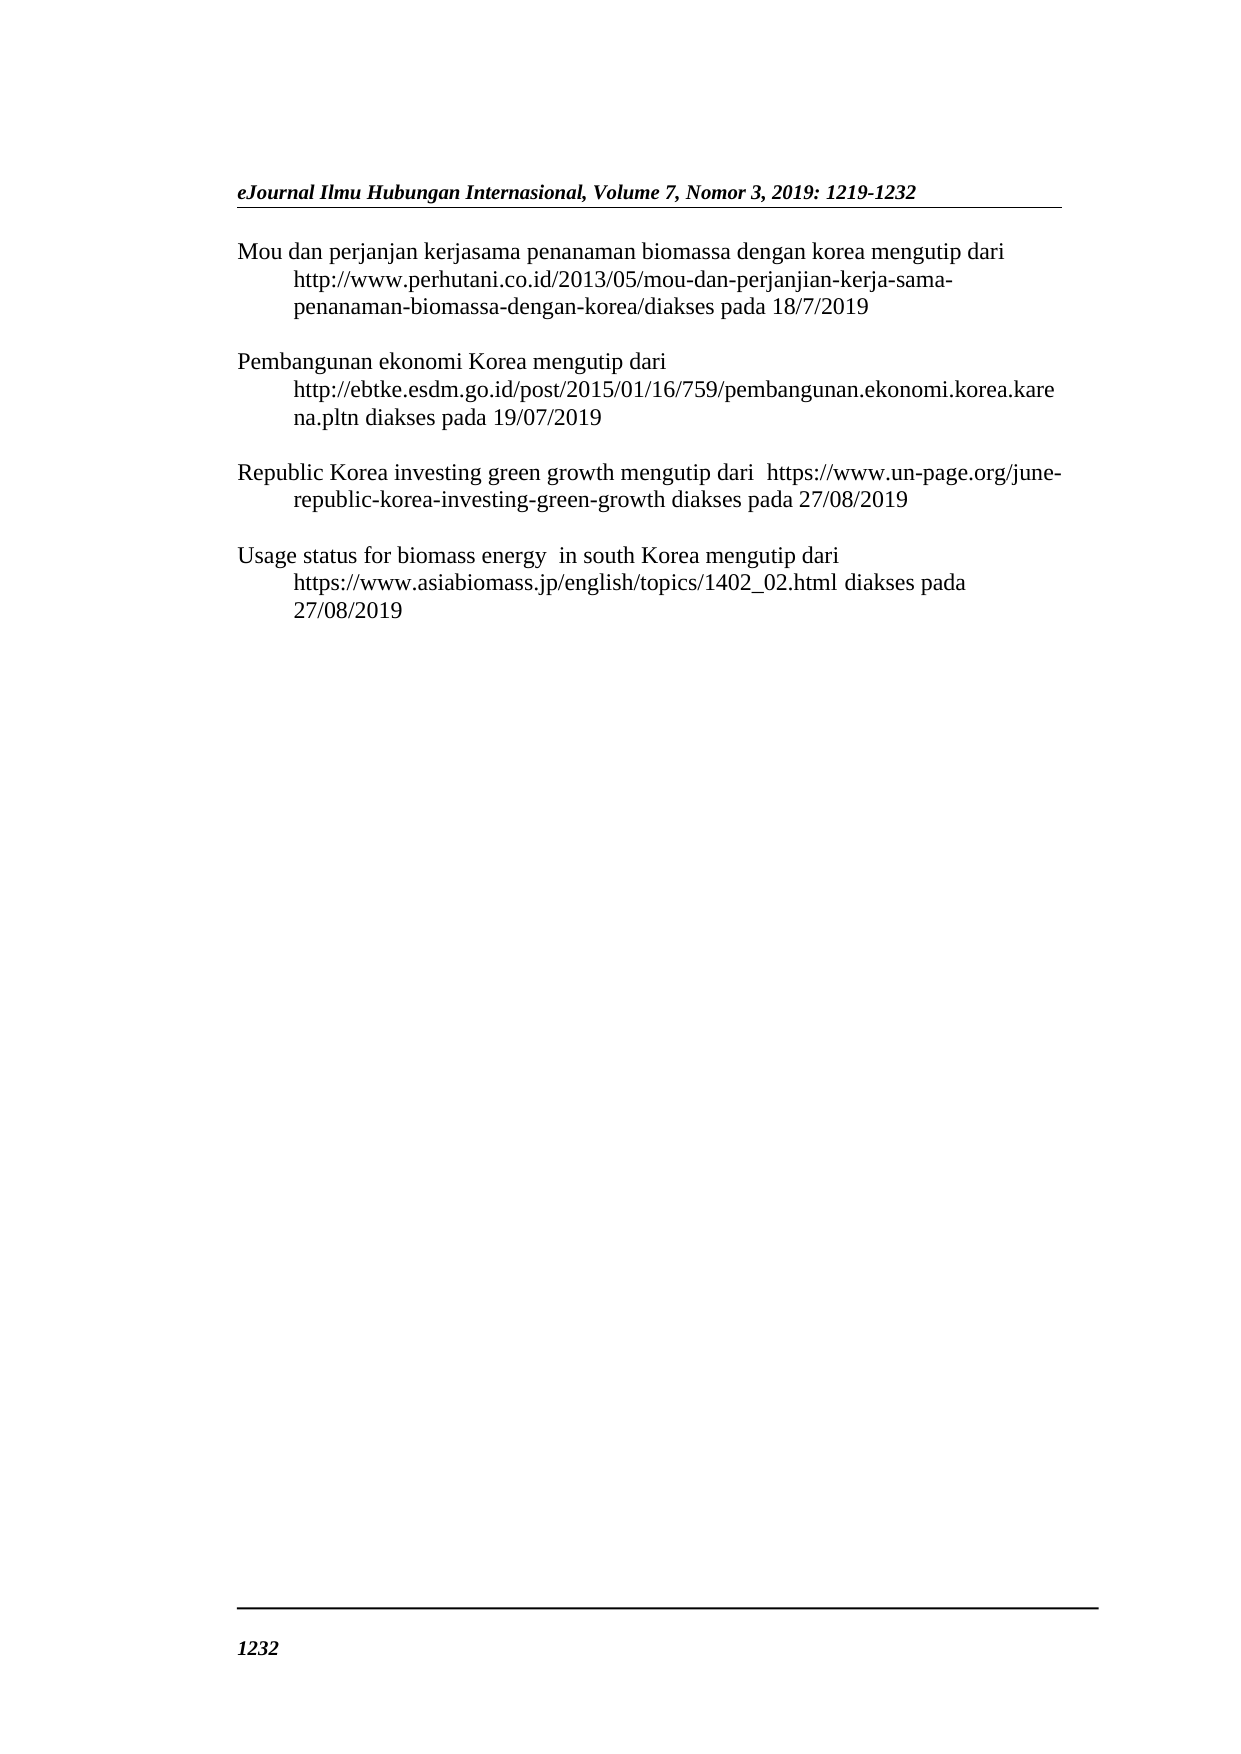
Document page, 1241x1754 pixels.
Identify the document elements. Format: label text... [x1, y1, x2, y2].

text Usage status for biomass energy in south Korea mengutip dari https://www.asiabiomass.jp/english/topics/1402_02.html diakses pada 27/08/2019 [237, 541, 1063, 623]
text Republic Korea investing green growth mengutip dari https://www.un-page.org/june-republic-korea-investing-green-growth diakses pada 27/08/2019 [237, 458, 1063, 513]
text Mou dan perjanjan kerjasama penanaman biomassa dengan korea mengutip dari http://www.perhutani.co.id/2013/05/mou-dan-perjanjian-kerja-sama-penanaman-biomassa-dengan-korea/diakses pada 18/7/2019 [237, 237, 1063, 320]
text Pembangunan ekonomi Korea mengutip dari http://ebtke.esdm.go.id/post/2015/01/16/759/pembangunan.ekonomi.korea.karena.pltn diakses pada 19/07/2019 [237, 347, 1063, 430]
